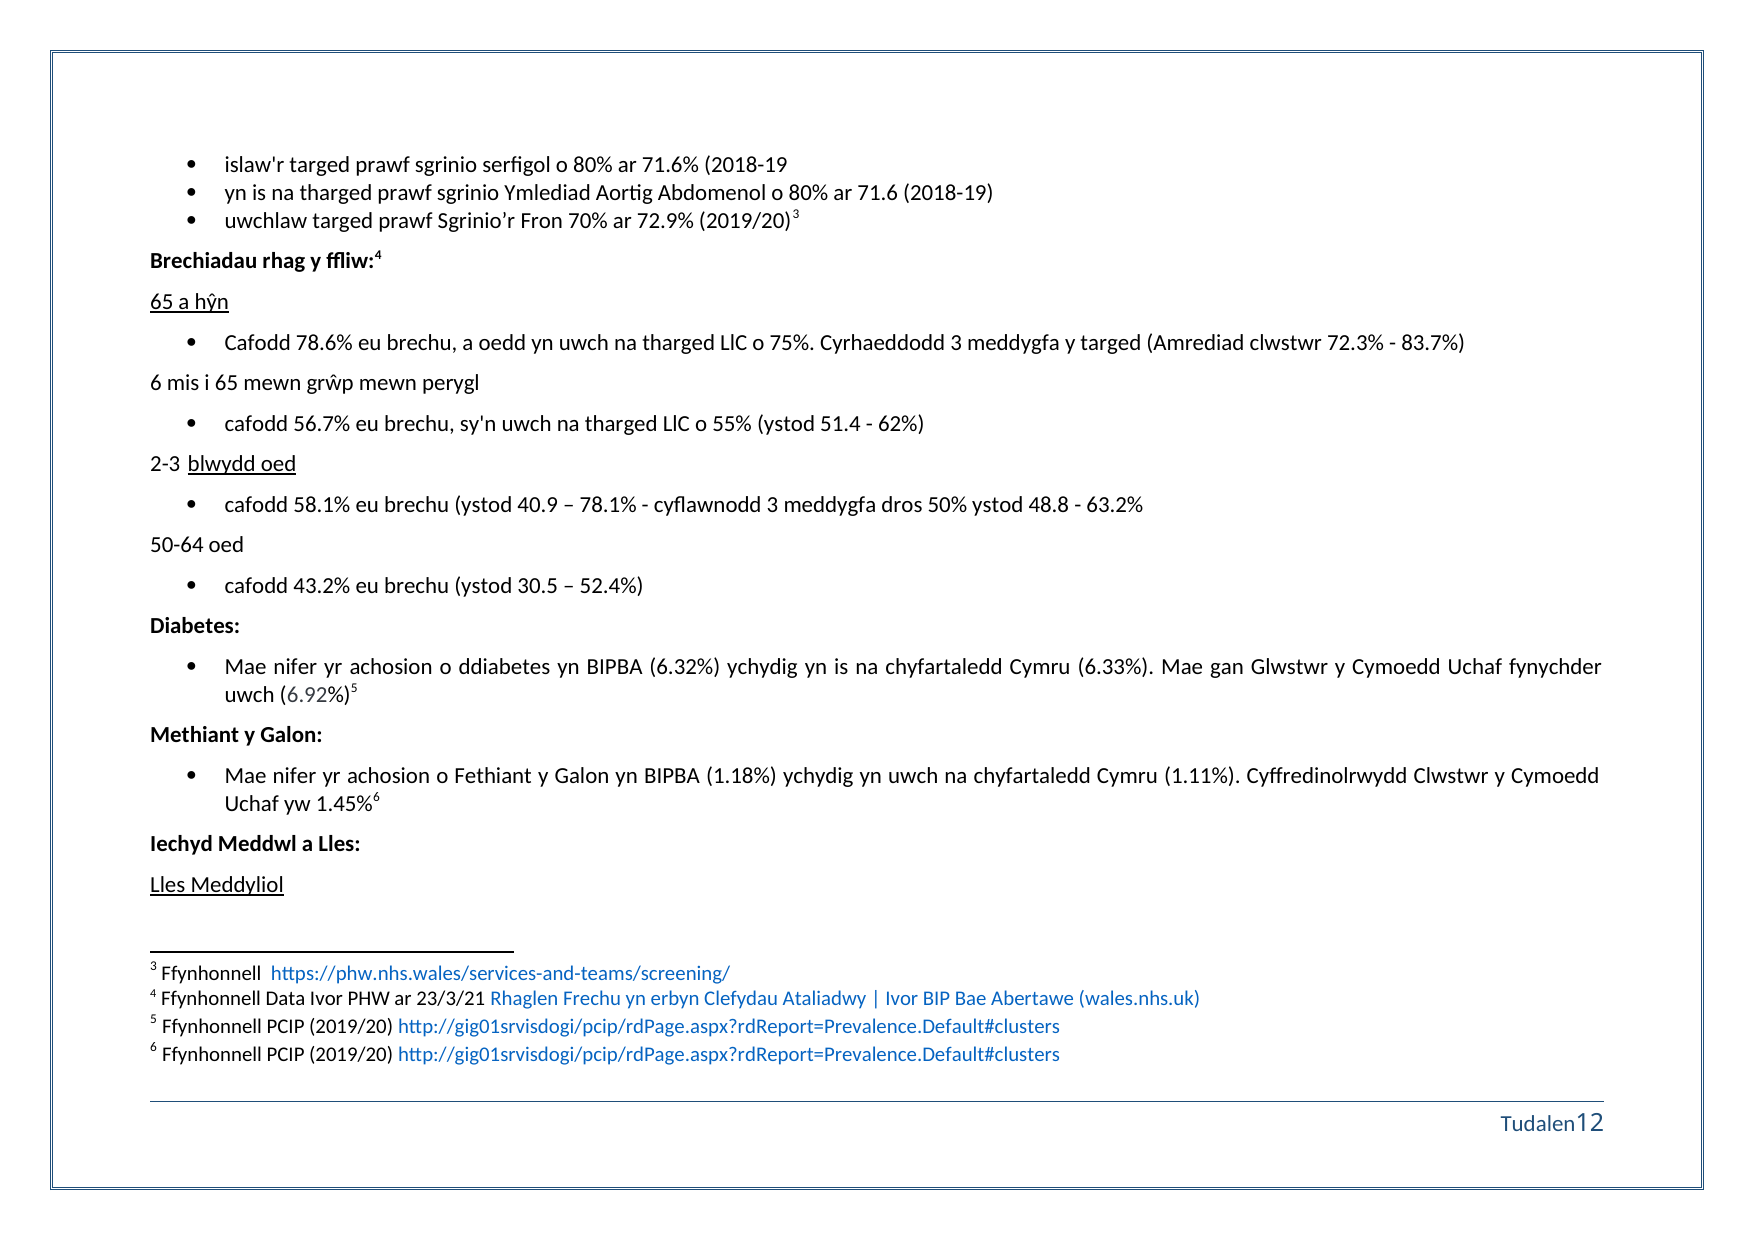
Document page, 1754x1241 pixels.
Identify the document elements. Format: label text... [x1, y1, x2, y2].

list cafodd 58.1% eu brechu (ystod 40.9 – 78.1% - cyflawnodd 3 meddygfa dros 50% ystod 48.8 - 63.2% [187, 490, 1604, 518]
text Iechyd Meddwl a Lles: [150, 829, 1604, 857]
list cafodd 43.2% eu brechu (ystod 30.5 – 52.4%) [187, 571, 1604, 599]
list cafodd 56.7% eu brechu, sy'n uwch na tharged LlC o 55% (ystod 51.4 - 62%) [187, 409, 1604, 437]
text 6 mis i 65 mewn grŵp mewn perygl [150, 368, 1604, 396]
list islaw'r targed prawf sgrinio serfigol o 80% ar 71.6% (2018-19 [187, 150, 1604, 178]
list uwchlaw targed prawf Sgrinio’r Fron 70% ar 72.9% (2019/20) [187, 206, 1604, 234]
list blwydd oed [150, 449, 1604, 477]
text Brechiadau rhag y ffliw: [150, 247, 1604, 274]
text Methiant y Galon: [150, 720, 1604, 748]
list Mae nifer yr achosion o ddiabetes yn BIPBA (6.32%) ychydig yn is na chyfartaledd Cymru (6.33%). Mae gan Glwstwr y Cymoedd Uchaf fynychder uwch (6.92%) [187, 652, 1604, 708]
list Mae nifer yr achosion o Fethiant y Galon yn BIPBA (1.18%) ychydig yn uwch na chyfartaledd Cymru (1.11%). Cyffredinolrwydd Clwstwr y Cymoedd Uchaf yw 1.45% [187, 761, 1604, 817]
text Diabetes: [150, 611, 1604, 639]
text Lles Meddyliol [150, 870, 1604, 898]
text 50-64 oed [150, 530, 1604, 558]
list Cafodd 78.6% eu brechu, a oedd yn uwch na tharged LlC o 75%. Cyrhaeddodd 3 meddygfa y targed (Amrediad clwstwr 72.3% - 83.7%) [187, 328, 1604, 356]
list yn is na tharged prawf sgrinio Ymlediad Aortig Abdomenol o 80% ar 71.6 (2018-19) [187, 178, 1604, 206]
text 65 a hŷn [150, 287, 1604, 315]
